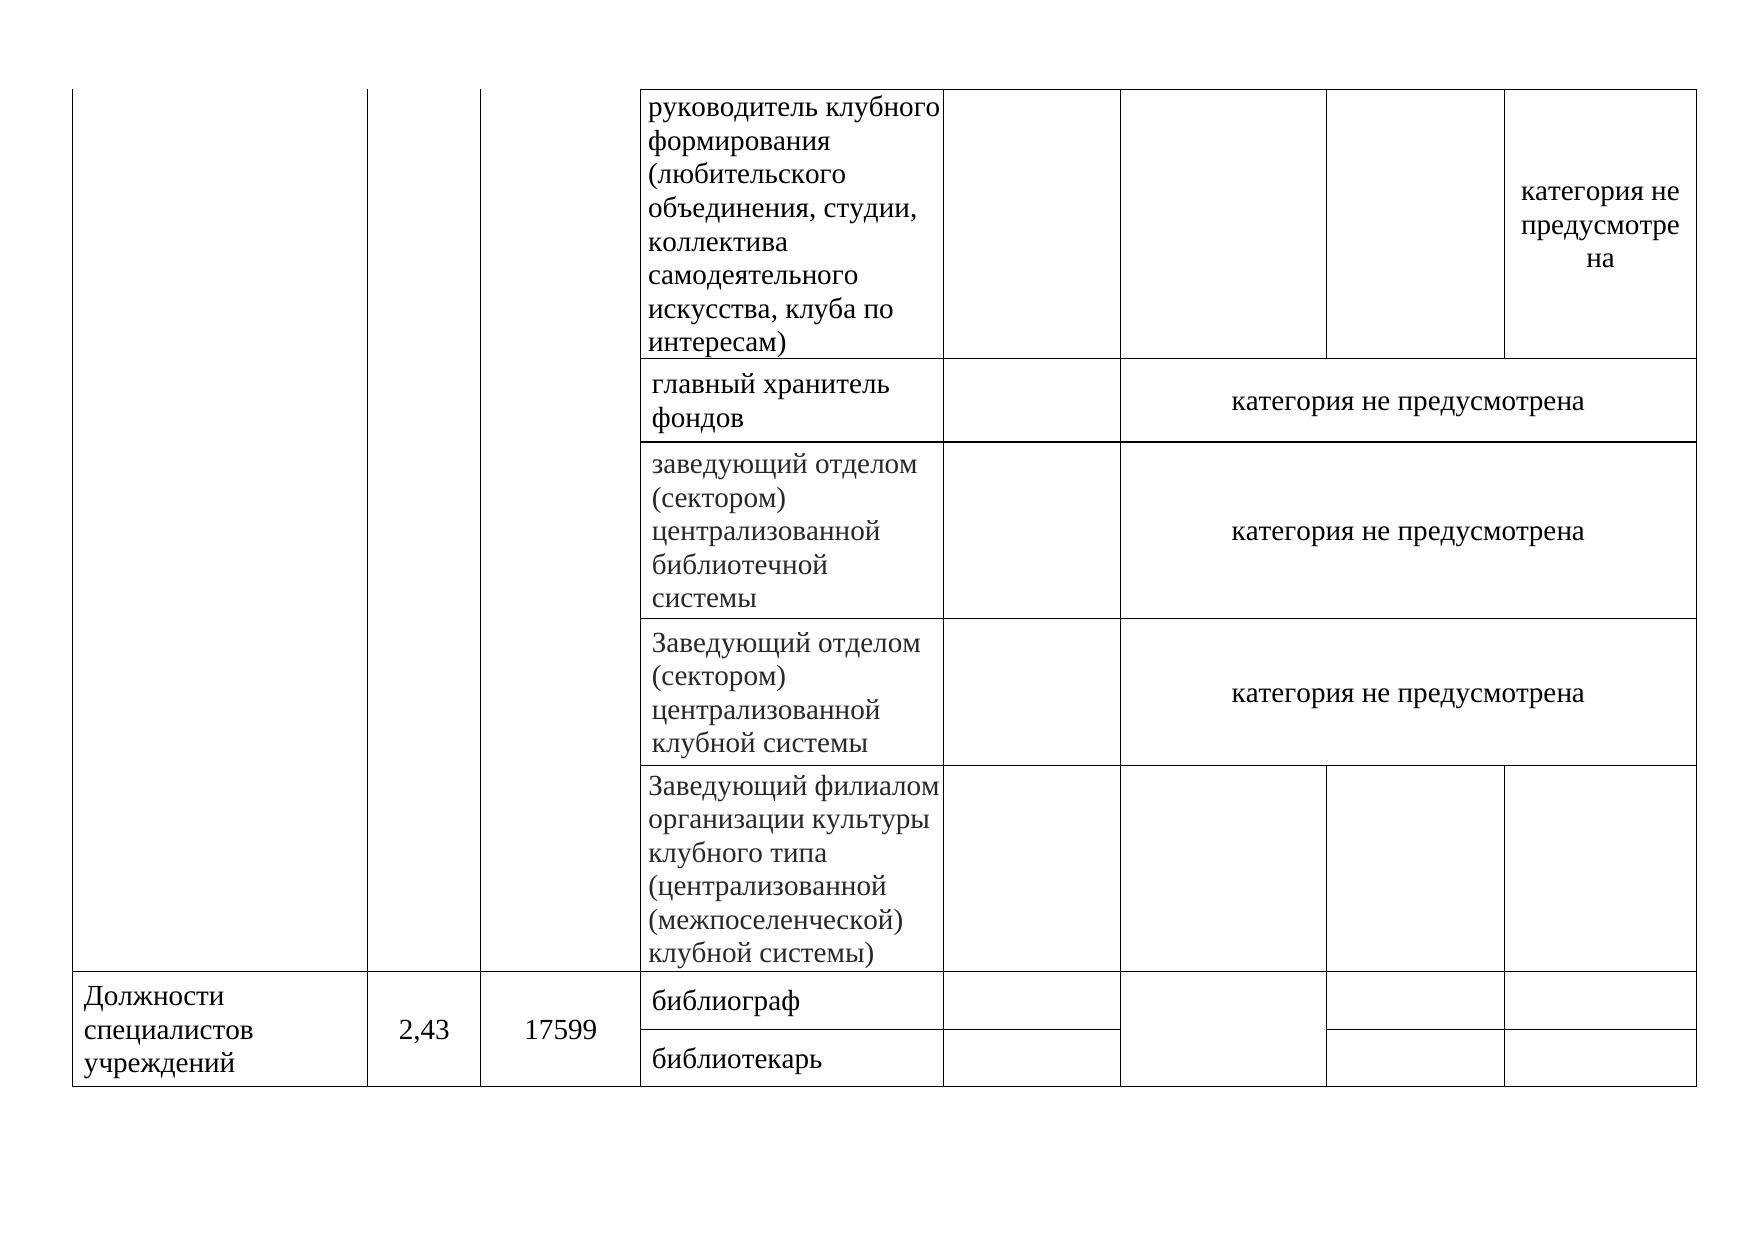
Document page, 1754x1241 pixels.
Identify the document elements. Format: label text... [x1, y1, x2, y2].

table_cell [944, 766, 1120, 971]
table_cell [944, 90, 1120, 358]
table_cell [1327, 1030, 1504, 1086]
table_cell [1505, 766, 1696, 971]
table_cell [1327, 90, 1504, 358]
table_cell Должности специалистов учреждений культуры, искусства и кинематографии [73, 972, 367, 1086]
table_cell категория не предусмотрена [1121, 619, 1696, 765]
table_cell [944, 972, 1120, 1028]
table_cell Заведующий отделом (сектором) централизованной клубной системы [641, 619, 943, 765]
table_cell [944, 619, 1120, 765]
table_cell 17599 [481, 972, 640, 1086]
table_cell главный хранитель фондов [641, 359, 943, 441]
table_cell [944, 1030, 1120, 1086]
table_cell руководитель клубного формирования (любительского объединения, студии, коллектива самодеятельного искусства, клуба по интересам) [641, 90, 943, 358]
table_cell [1121, 90, 1326, 358]
table_cell [1327, 766, 1504, 971]
table_cell [1505, 1030, 1696, 1086]
table_cell категория не предусмотрена [1121, 443, 1696, 618]
table_cell Заведующий филиалом организации культуры клубного типа (централизованной (межпоселенческой) клубной системы) [641, 766, 943, 971]
table_cell библиотекарь [641, 1030, 943, 1086]
table_cell [944, 443, 1120, 618]
table_cell [944, 359, 1120, 441]
table_cell библиограф [641, 972, 943, 1028]
table_cell заведующий отделом (сектором) централизованной библиотечной системы [641, 443, 943, 618]
table_cell [1505, 972, 1696, 1028]
table_cell [1121, 766, 1326, 971]
table_cell категория не предусмотрена [1121, 359, 1696, 441]
table_cell 2,43 [368, 972, 480, 1086]
table_cell категория не предусмотрена [1505, 90, 1696, 358]
table_cell [1327, 972, 1504, 1028]
table_cell [1121, 972, 1326, 1086]
